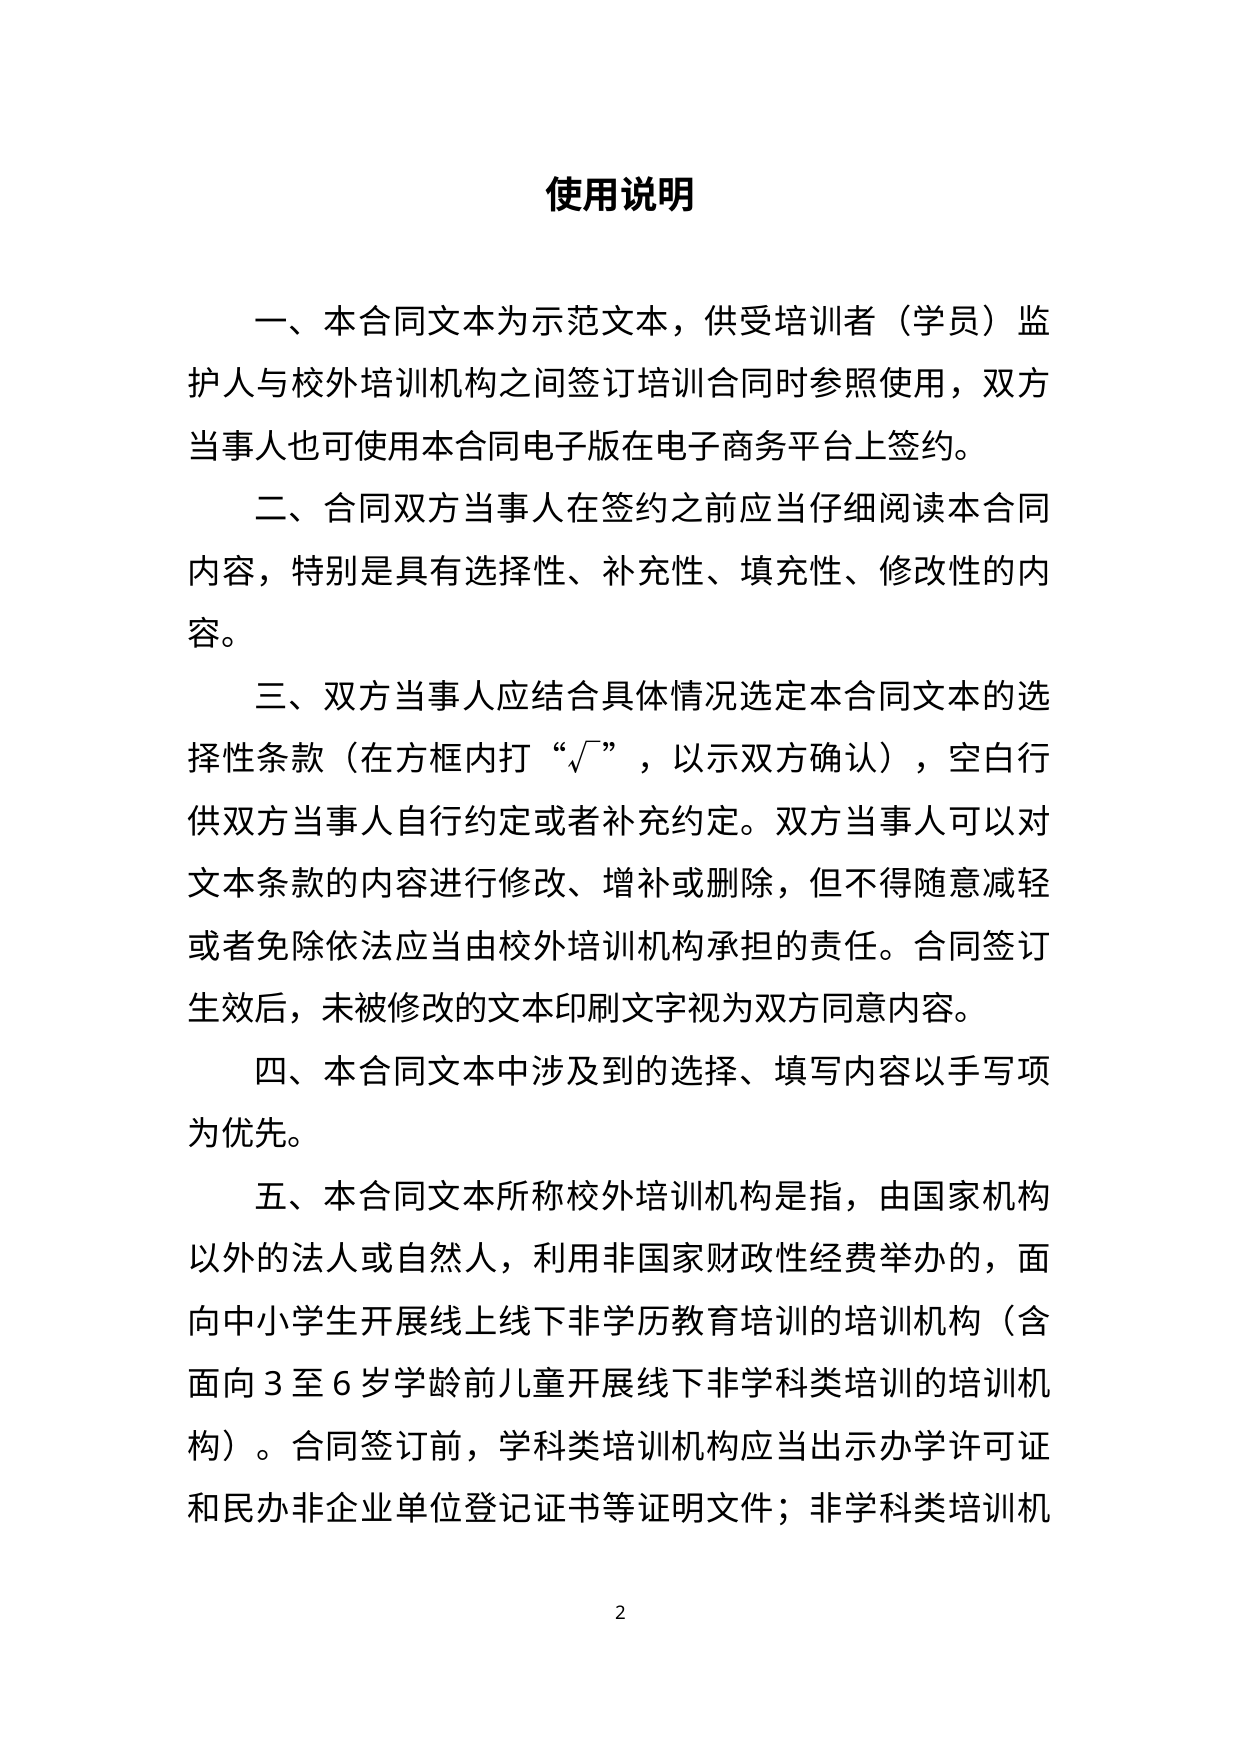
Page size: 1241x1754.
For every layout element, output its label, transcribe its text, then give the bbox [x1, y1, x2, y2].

text 三、双方当事人应结合具体情况选定本合同文本的选择性条款（在方框内打“√”，以示双方确认），空白行供双方当事人自行约定或者补充约定。双方当事人可以对文本条款的内容进行修改、增补或删除，但不得随意减轻或者免除依法应当由校外培训机构承担的责任。合同签订生效后，未被修改的文本印刷文字视为双方同意内容。 [187, 658, 1053, 1033]
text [187, 1158, 1053, 1533]
text 使用说明 [187, 160, 1053, 225]
text 四、本合同文本中涉及到的选择、填写内容以手写项为优先。 [187, 1033, 1053, 1158]
text 二、合同双方当事人在签约之前应当仔细阅读本合同内容，特别是具有选择性、补充性、填充性、修改性的内容。 [187, 471, 1053, 658]
text 一、本合同文本为示范文本，供受培训者（学员）监护人与校外培训机构之间签订培训合同时参照使用，双方当事人也可使用本合同电子版在电子商务平台上签约。 [187, 283, 1053, 471]
